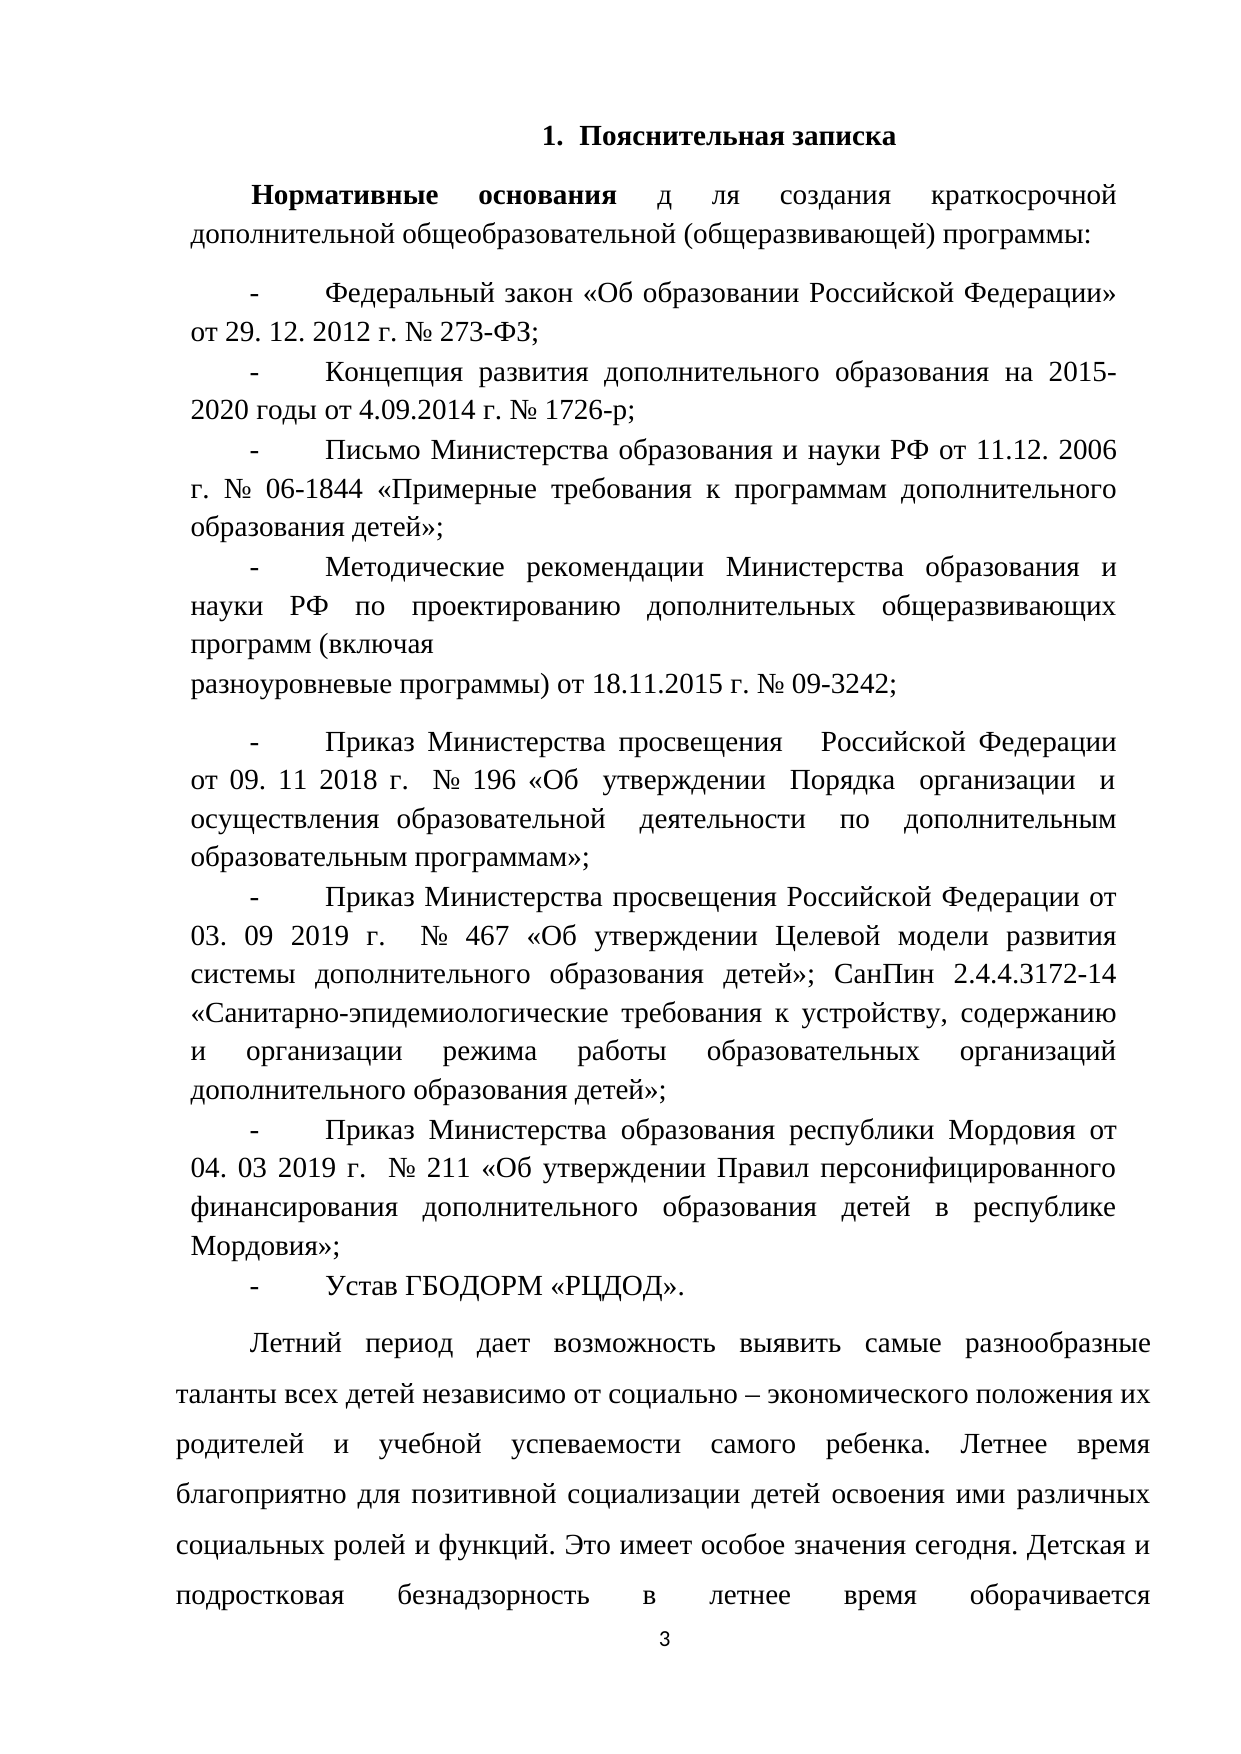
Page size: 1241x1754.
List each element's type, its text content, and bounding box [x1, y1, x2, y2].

text разноуровневые программы) от 18.11.2015 г. № 09-3242; [190, 667, 1117, 700]
list Методические рекомендации Министерства образования и науки РФ по проектированию дополнительных общеразвивающих программ (включая [190, 549, 1117, 660]
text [176, 1326, 1151, 1611]
text Нормативные основания д ля создания краткосрочной дополнительной общеобразовательной (общеразвивающей) программы: [190, 177, 1117, 249]
list Приказ Министерства образования республики Мордовия от 04. 03 2019 г. № 211 «Об утверждении Правил персонифицированного финансирования дополнительного образования детей в республике Мордовия»; [190, 1112, 1117, 1261]
list Письмо Министерства образования и науки РФ от 11.12. 2006 г. № 06-1844 «Примерные требования к программам дополнительного образования детей»; [190, 432, 1117, 543]
list Приказ Министерства просвещения Российской Федерации от 03. 09 2019 г. № 467 «Об утверждении Целевой модели развития системы дополнительного образования детей»; СанПин 2.4.4.3172-14 «Санитарно-эпидемиологические требования к устройству, содержанию и организации режима работы образовательных организаций дополнительного образования детей»; [190, 879, 1117, 1106]
list Приказ Министерства просвещения Российской Федерации от 09. 11 2018 г. № 196 «Об утверждении Порядка организации и осуществления образовательной деятельности по дополнительным образовательным программам»; [190, 724, 1117, 873]
list Федеральный закон «Об образовании Российской Федерации» от 29. 12. 2012 г. № 273-ФЗ; [190, 275, 1117, 347]
list Пояснительная записка [287, 118, 1151, 152]
list Устав ГБОДОРМ «РЦДОД». [190, 1268, 1117, 1301]
list Концепция развития дополнительного образования на 2015-2020 годы от 4.09.2014 г. № 1726-р; [190, 354, 1117, 426]
